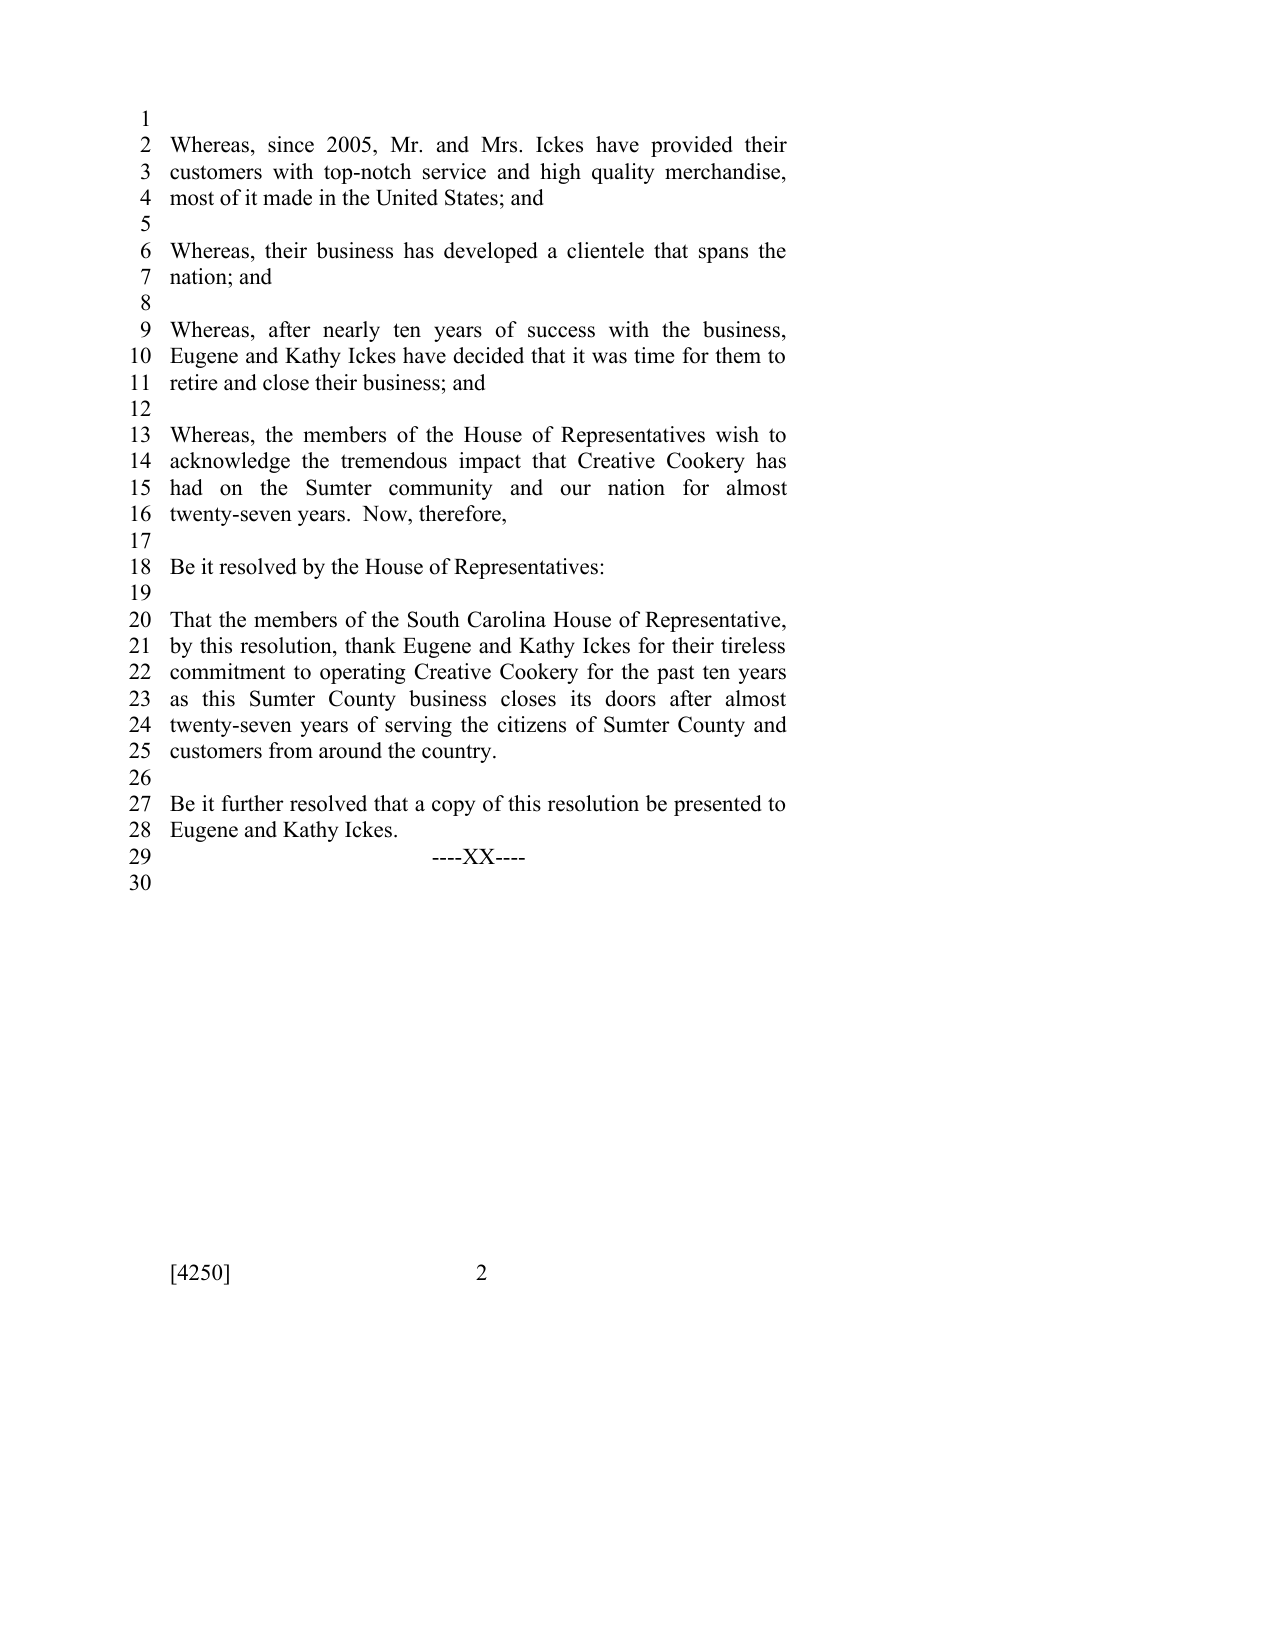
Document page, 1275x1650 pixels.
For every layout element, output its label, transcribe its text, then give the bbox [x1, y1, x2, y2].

text Whereas, their business has developed a clientele that spans the nation; and [169, 237, 787, 289]
text Be it further resolved that a copy of this resolution be presented to Eugene and Kathy Ickes. [169, 790, 787, 843]
text Whereas, the members of the House of Representatives wish to acknowledge the tremendous impact that Creative Cookery has had on the Sumter community and our nation for almost twenty-seven years. Now, therefore, [169, 421, 787, 527]
text That the members of the South Carolina House of Representative, by this resolution, thank Eugene and Kathy Ickes for their tireless commitment to operating Creative Cookery for the past ten years as this Sumter County business closes its doors after almost twenty-seven years of serving the citizens of Sumter County and customers from around the country. [169, 606, 787, 764]
text Whereas, after nearly ten years of success with the business, Eugene and Kathy Ickes have decided that it was time for them to retire and close their business; and [169, 316, 787, 395]
text ----XX---- [169, 843, 787, 869]
text Be it resolved by the House of Representatives: [169, 553, 787, 579]
text Whereas, since 2005, Mr. and Mrs. Ickes have provided their customers with top-notch service and high quality merchandise, most of it made in the United States; and [169, 131, 787, 210]
